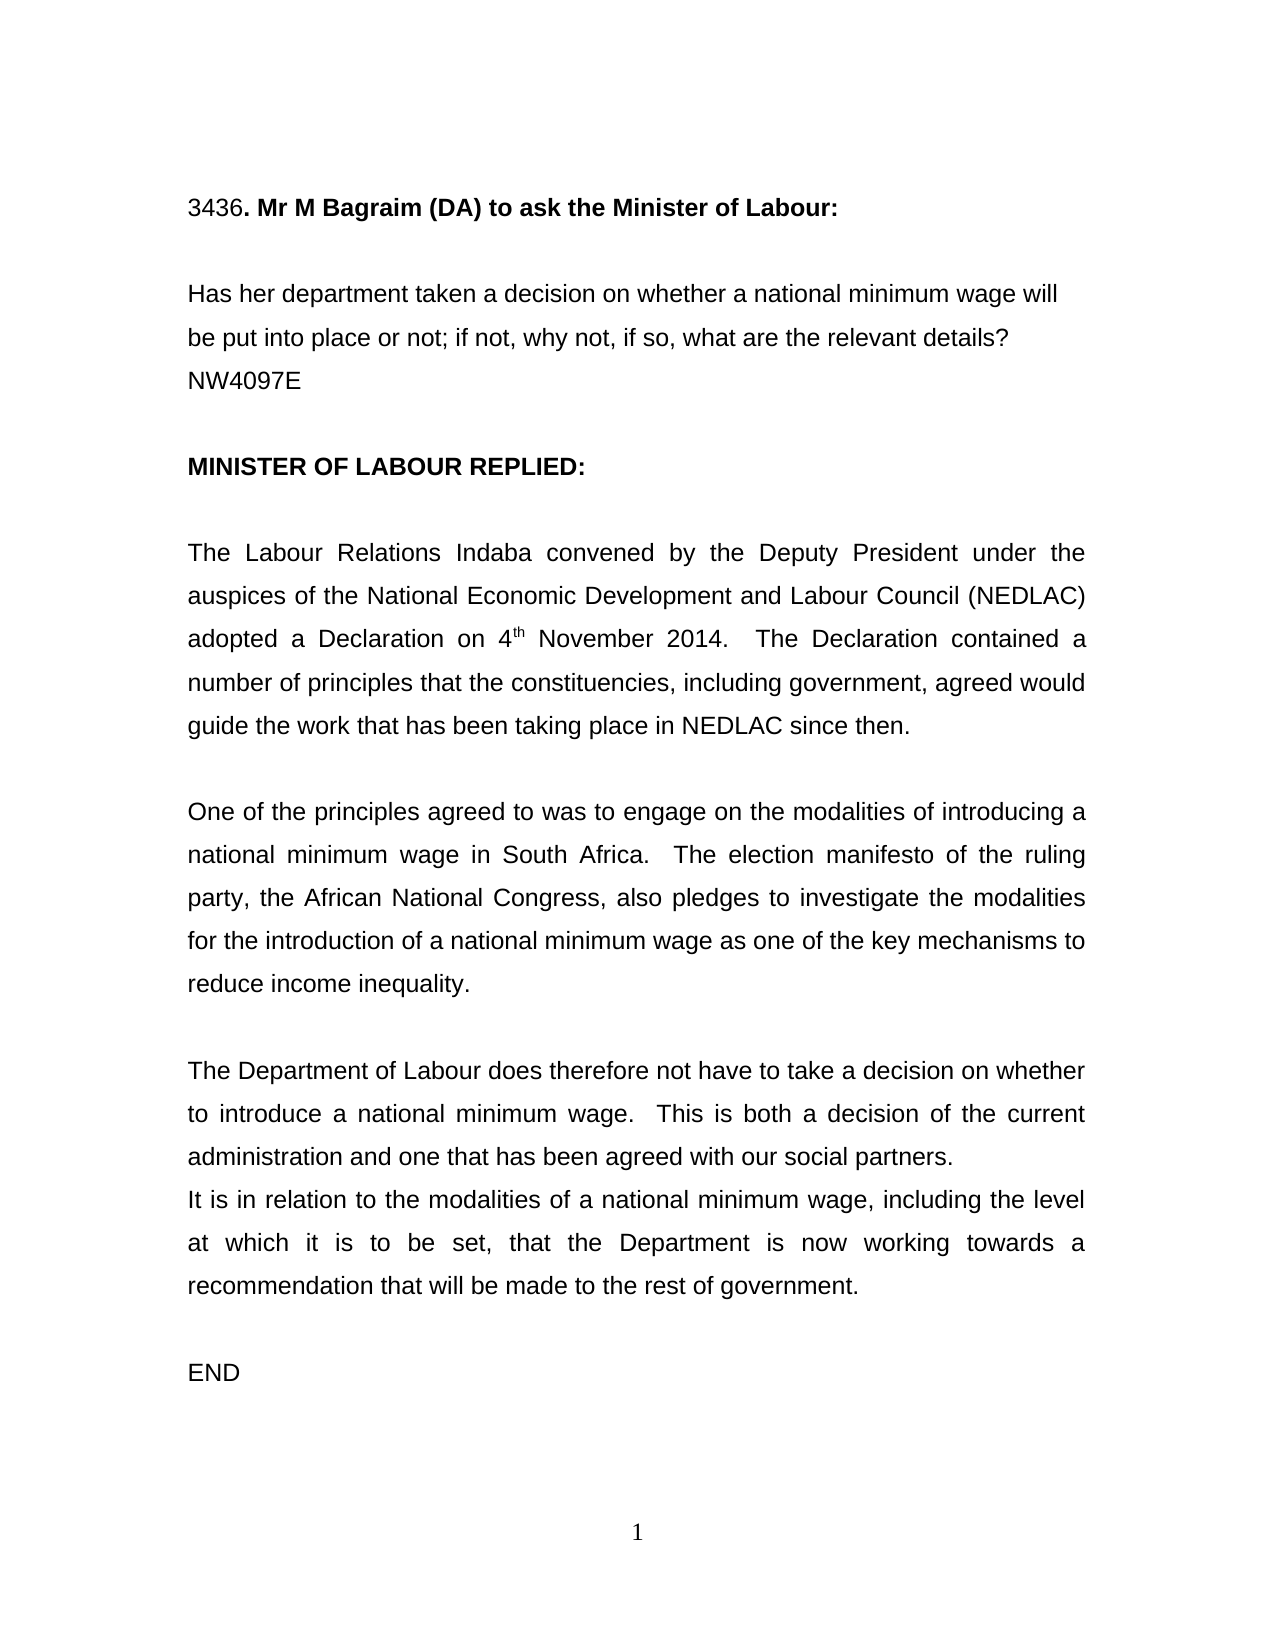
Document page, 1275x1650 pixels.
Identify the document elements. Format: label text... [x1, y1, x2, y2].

text The Labour Relations Indaba convened by the Deputy President under the auspices of the National Economic Development and Labour Council (NEDLAC) adopted a Declaration on 4th November 2014. The Declaration contained a number of principles that the constituencies, including government, agreed would guide the work that has been taking place in NEDLAC since then. [187, 538, 1087, 739]
text It is in relation to the modalities of a national minimum wage, including the level at which it is to be set, that the Department is now working towards a recommendation that will be made to the rest of government. [187, 1185, 1087, 1300]
text Has her department taken a decision on whether a national minimum wage will be put into place or not; if not, why not, if so, what are the relevant details? NW4097E [187, 279, 1087, 394]
text 3436. Mr M Bagraim (DA) to ask the Minister of Labour: [187, 193, 1087, 222]
text MINISTER OF LABOUR REPLIED: [187, 452, 1087, 481]
text END [187, 1357, 1087, 1386]
text One of the principles agreed to was to engage on the modalities of introducing a national minimum wage in . The election manifesto of the ruling party, the African National Congress, also pledges to investigate the modalities for the introduction of a national minimum wage as one of the key mechanisms to reduce income inequality. [187, 797, 1087, 998]
text The Department of Labour does therefore not have to take a decision on whether to introduce a national minimum wage. This is both a decision of the current administration and one that has been agreed with our social partners. [187, 1056, 1087, 1171]
